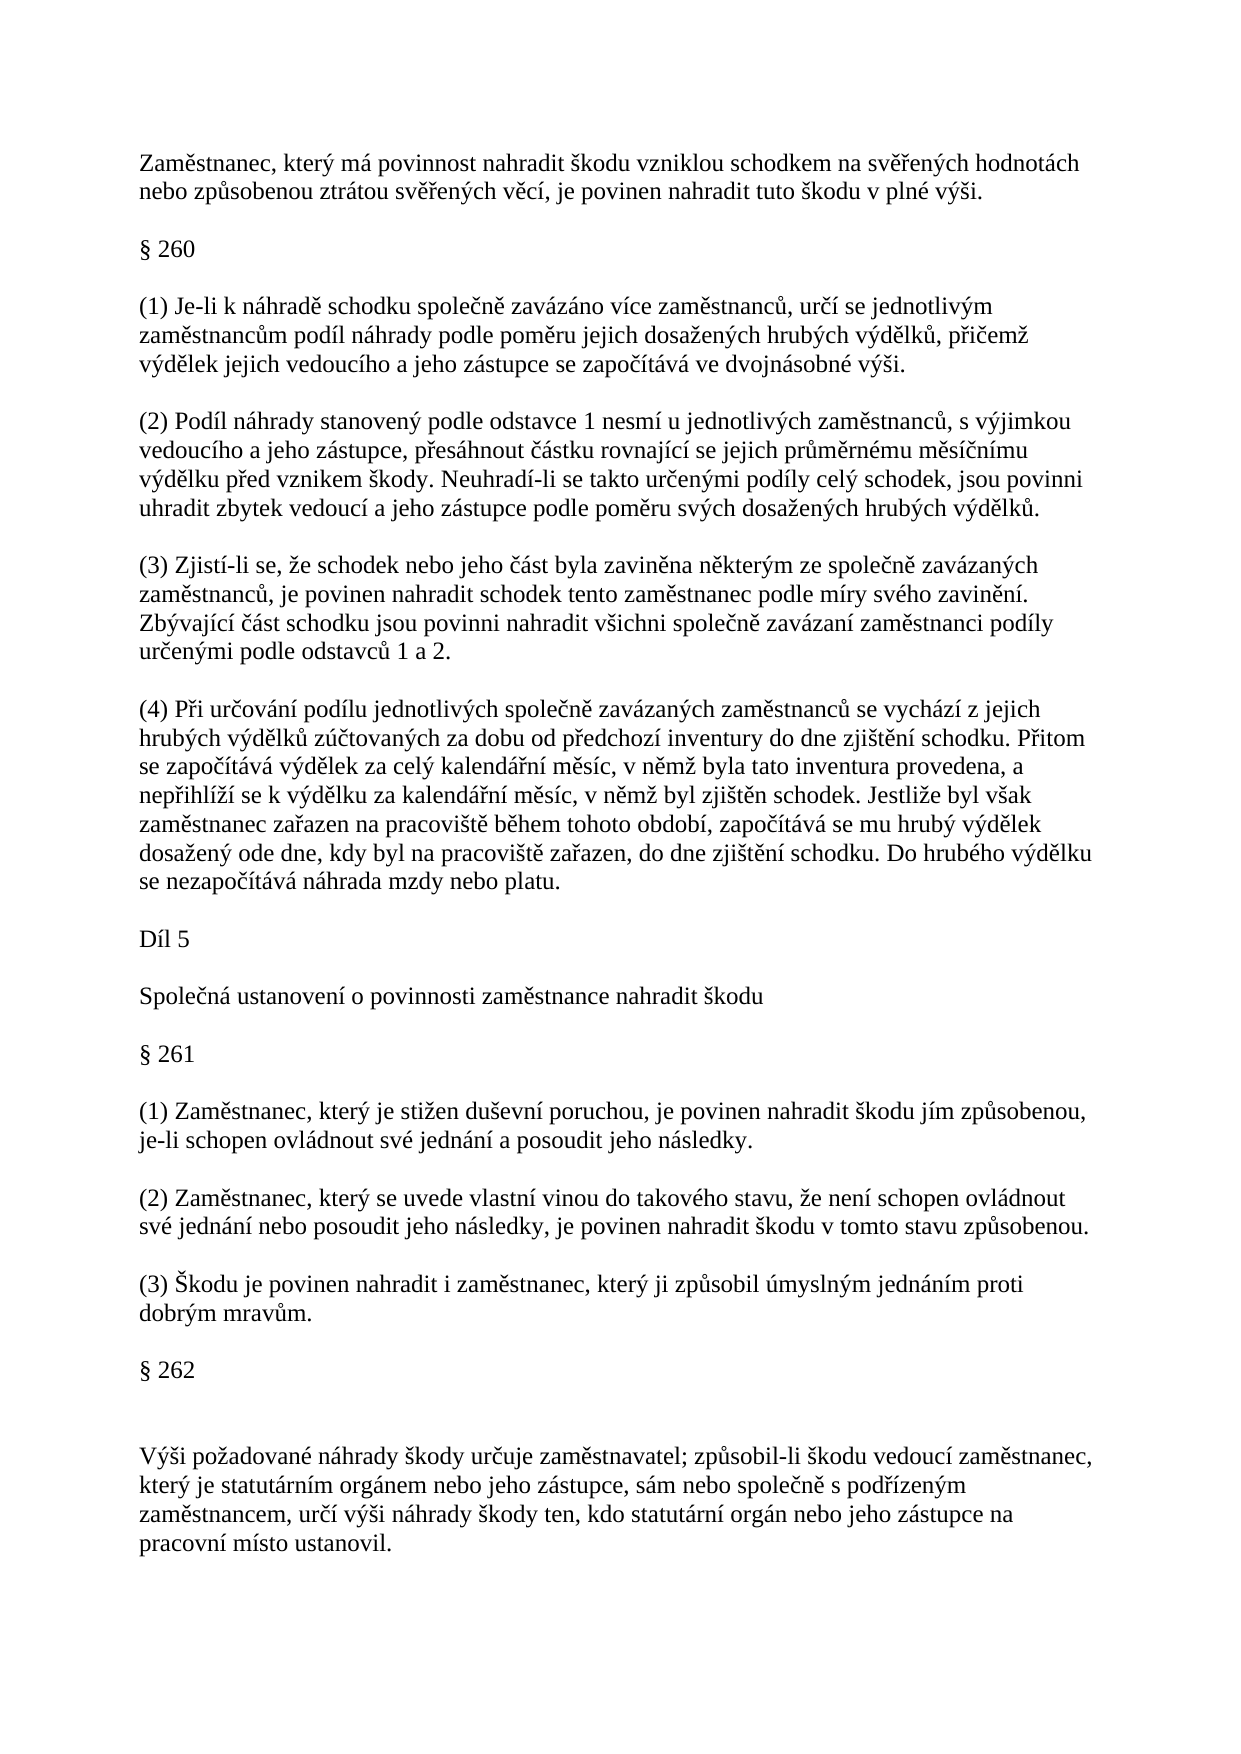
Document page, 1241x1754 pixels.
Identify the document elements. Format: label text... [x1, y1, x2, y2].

text (4) Při určování podílu jednotlivých společně zavázaných zaměstnanců se vychází z jejich hrubých výdělků zúčtovaných za dobu od předchozí inventury do dne zjištění schodku. Přitom se započítává výdělek za celý kalendářní měsíc, v němž byla tato inventura provedena, a nepřihlíží se k výdělku za kalendářní měsíc, v němž byl zjištěn schodek. Jestliže byl však zaměstnanec zařazen na pracoviště během tohoto období, započítává se mu hrubý výdělek dosažený ode dne, kdy byl na pracoviště zařazen, do dne zjištění schodku. Do hrubého výdělku se nezapočítává náhrada mzdy nebo platu. [139, 694, 1101, 895]
text § 261 [139, 1039, 1101, 1068]
text (3) Škodu je povinen nahradit i zaměstnanec, který ji způsobil úmyslným jednáním proti dobrým mravům. [139, 1269, 1101, 1326]
text § 260 [139, 234, 1101, 263]
text Společná ustanovení o povinnosti zaměstnance nahradit škodu [139, 981, 1101, 1010]
text § 262 [139, 1355, 1101, 1384]
text Zaměstnanec, který má povinnost nahradit škodu vzniklou schodkem na svěřených hodnotách nebo způsobenou ztrátou svěřených věcí, je povinen nahradit tuto škodu v plné výši. [139, 148, 1101, 205]
text Díl 5 [139, 924, 1101, 953]
text (2) Podíl náhrady stanovený podle odstavce 1 nesmí u jednotlivých zaměstnanců, s výjimkou vedoucího a jeho zástupce, přesáhnout částku rovnající se jejich průměrnému měsíčnímu výdělku před vznikem škody. Neuhradí-li se takto určenými podíly celý schodek, jsou povinni uhradit zbytek vedoucí a jeho zástupce podle poměru svých dosažených hrubých výdělků. [139, 406, 1101, 521]
text (3) Zjistí-li se, že schodek nebo jeho část byla zaviněna některým ze společně zavázaných zaměstnanců, je povinen nahradit schodek tento zaměstnanec podle míry svého zavinění. Zbývající část schodku jsou povinni nahradit všichni společně zavázaní zaměstnanci podíly určenými podle odstavců 1 a 2. [139, 550, 1101, 665]
text (2) Zaměstnanec, který se uvede vlastní vinou do takového stavu, že není schopen ovládnout své jednání nebo posoudit jeho následky, je povinen nahradit škodu v tomto stavu způsobenou. [139, 1183, 1101, 1240]
text (1) Je-li k náhradě schodku společně zavázáno více zaměstnanců, určí se jednotlivým zaměstnancům podíl náhrady podle poměru jejich dosažených hrubých výdělků, přičemž výdělek jejich vedoucího a jeho zástupce se započítává ve dvojnásobné výši. [139, 291, 1101, 378]
text Výši požadované náhrady škody určuje zaměstnavatel; způsobil-li škodu vedoucí zaměstnanec, který je statutárním orgánem nebo jeho zástupce, sám nebo společně s podřízeným zaměstnancem, určí výši náhrady škody ten, kdo statutární orgán nebo jeho zástupce na pracovní místo ustanovil. [139, 1441, 1101, 1556]
text (1) Zaměstnanec, který je stižen duševní poruchou, je povinen nahradit škodu jím způsobenou, je-li schopen ovládnout své jednání a posoudit jeho následky. [139, 1096, 1101, 1154]
